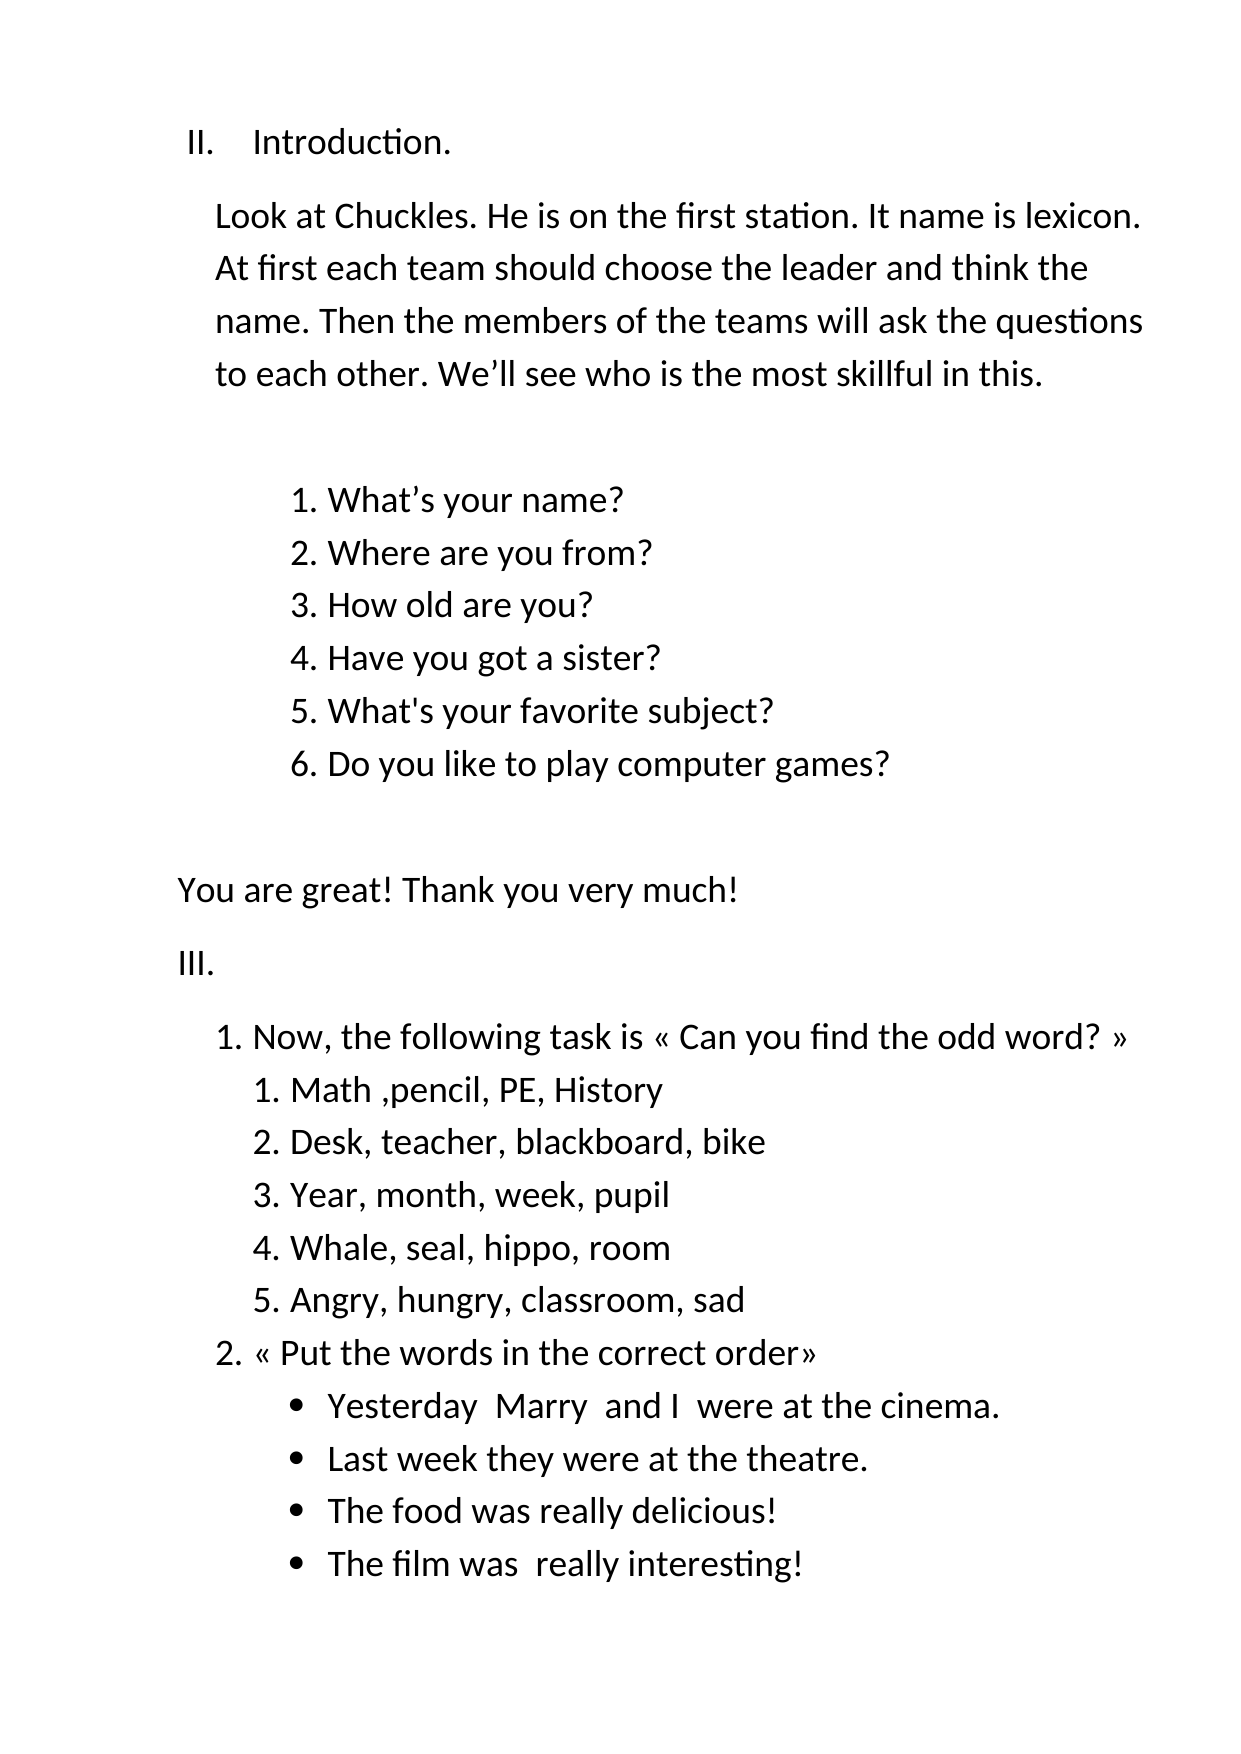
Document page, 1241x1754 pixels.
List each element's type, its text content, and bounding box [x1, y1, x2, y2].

list Do you like to play computer games? [290, 739, 1152, 785]
list How old are you? [290, 581, 1152, 627]
list Angry, hungry, classroom, sad [252, 1276, 1152, 1322]
list The film was really interesting! [290, 1540, 1152, 1586]
list Math ,pencil, PE, History [252, 1066, 1152, 1111]
list Desk, teacher, blackboard, bike [252, 1118, 1152, 1164]
list « Put the words in the correct order» [215, 1329, 1152, 1375]
list Have you got a sister? [290, 634, 1152, 680]
text III. [177, 939, 1152, 985]
list Year, month, week, pupil [252, 1171, 1152, 1217]
list Introduction. [215, 118, 1152, 164]
text Look at Chuckles. He is on the first station. It name is lexicon. At first each team should choose the leader and think the name. Then the members of the teams will ask the questions to each other. We’ll see who is the most skillful in this. [215, 192, 1152, 396]
list What's your favorite subject? [290, 687, 1152, 733]
list Where are you from? [290, 529, 1152, 574]
list Whale, seal, hippo, room [252, 1224, 1152, 1269]
text You are great! Thank you very much! [177, 866, 1152, 912]
list The food was really delicious! [290, 1487, 1152, 1533]
list Last week they were at the theatre. [290, 1434, 1152, 1480]
list Yesterday Marry and I were at the cinema. [290, 1382, 1152, 1428]
list What’s your name? [290, 476, 1152, 522]
list Now, the following task is « Can you find the odd word? » [215, 1013, 1152, 1059]
